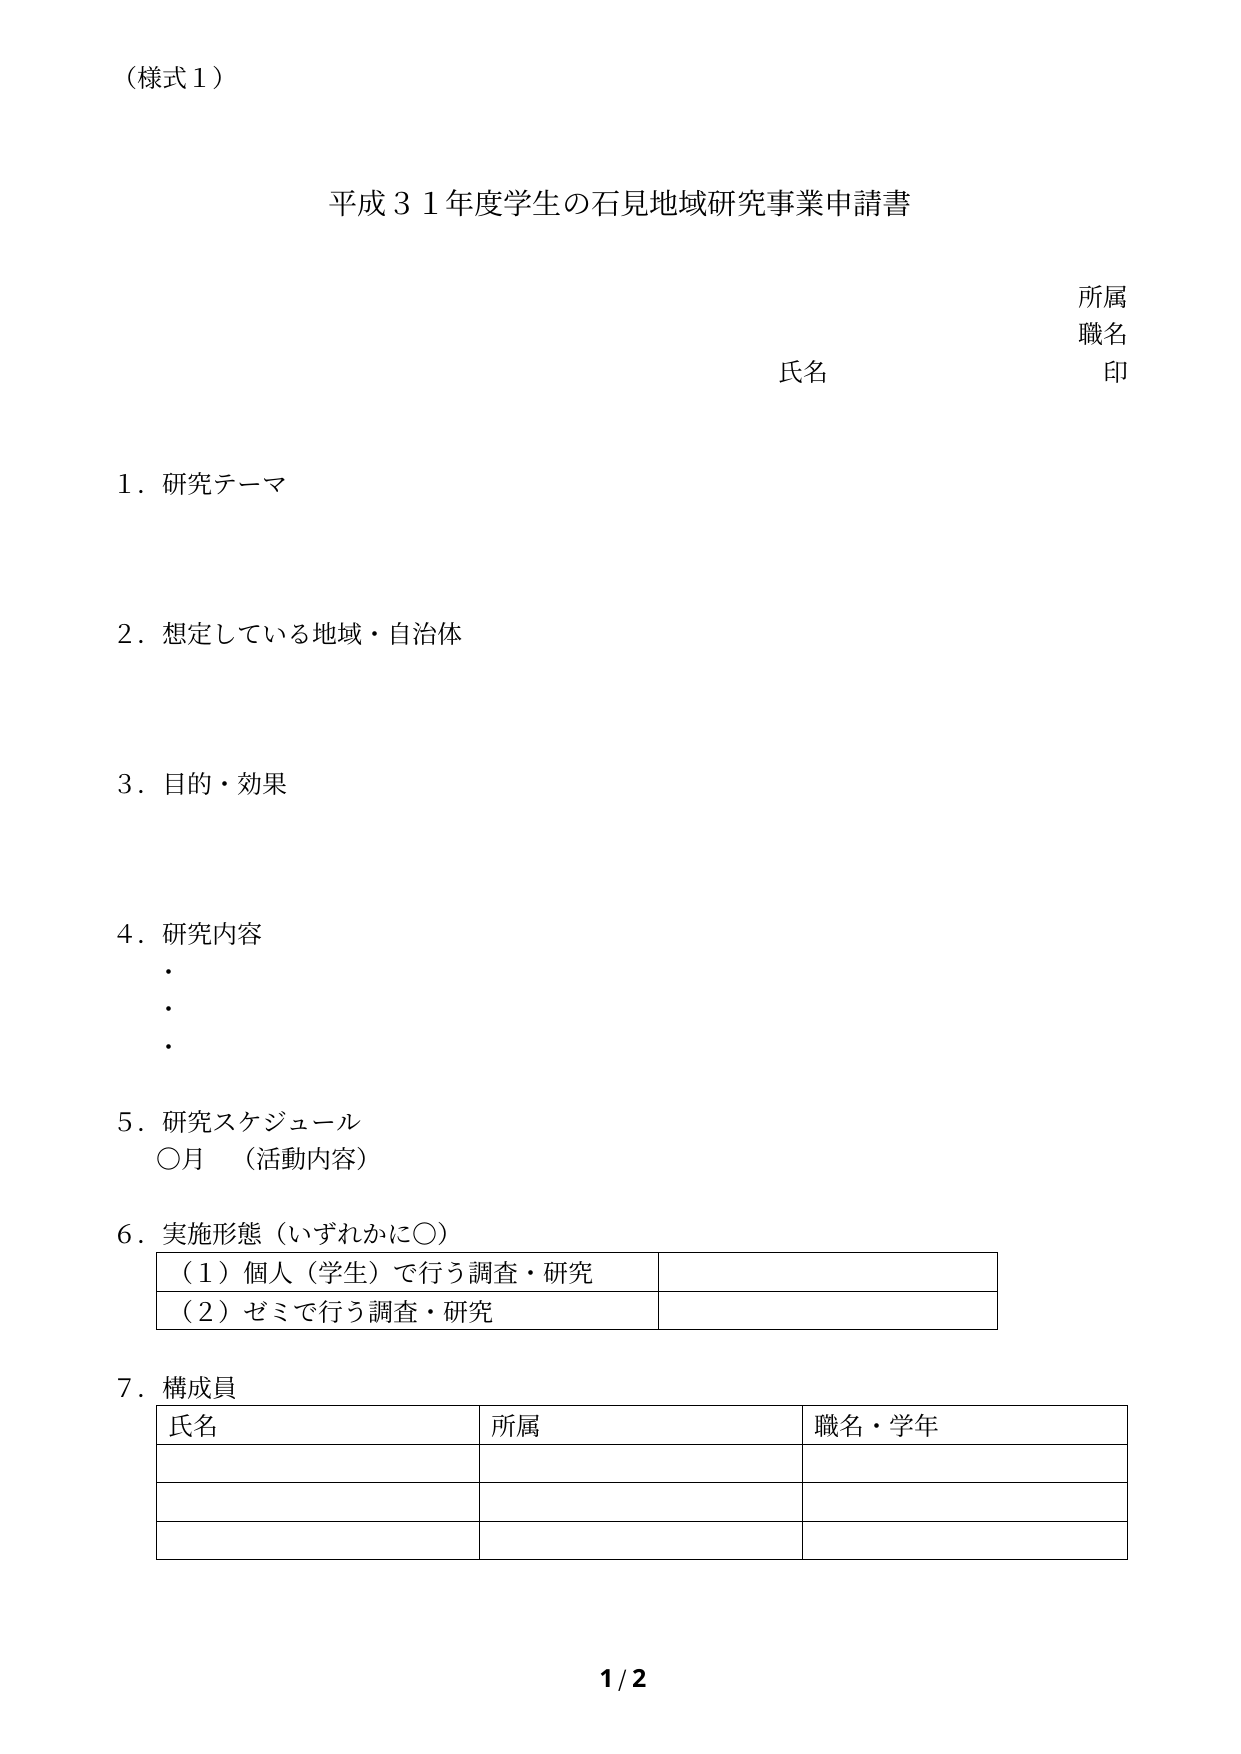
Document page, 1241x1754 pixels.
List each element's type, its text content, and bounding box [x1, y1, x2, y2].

title 平成３１年度学生の石見地域研究事業申請書 [112, 164, 1128, 239]
text ６．実施形態（いずれかに〇） [112, 1214, 1128, 1252]
text １．研究テーマ [112, 464, 1128, 502]
text 所属 [112, 277, 1128, 314]
table_cell [803, 1522, 1127, 1559]
table_header 職名・学年 [803, 1406, 1127, 1444]
text ４．研究内容 [112, 914, 1128, 952]
text ・ [156, 952, 1128, 989]
table_header [659, 1253, 997, 1291]
table_header 所属 [480, 1406, 802, 1444]
text ５．研究スケジュール [112, 1102, 1128, 1139]
table_cell [803, 1445, 1127, 1482]
text 〇月 （活動内容） [156, 1139, 1128, 1177]
text 氏名 印 [112, 352, 1128, 389]
text ２．想定している地域・自治体 [112, 614, 1128, 652]
table_cell （２）ゼミで行う調査・研究 [157, 1292, 658, 1329]
table_cell [659, 1292, 997, 1329]
table_cell [803, 1483, 1127, 1521]
text ・ [156, 989, 1128, 1027]
table_cell [157, 1445, 479, 1482]
text ７．構成員 [112, 1368, 1128, 1405]
table_cell [157, 1522, 479, 1559]
text ・ [156, 1027, 1128, 1064]
text ３．目的・効果 [112, 764, 1128, 802]
text 職名 [112, 314, 1128, 352]
table_cell [480, 1483, 802, 1521]
table_header （１）個人（学生）で行う調査・研究 [157, 1253, 658, 1291]
table_header 氏名 [157, 1406, 479, 1444]
table_cell [480, 1445, 802, 1482]
table_cell [480, 1522, 802, 1559]
table_cell [157, 1483, 479, 1521]
